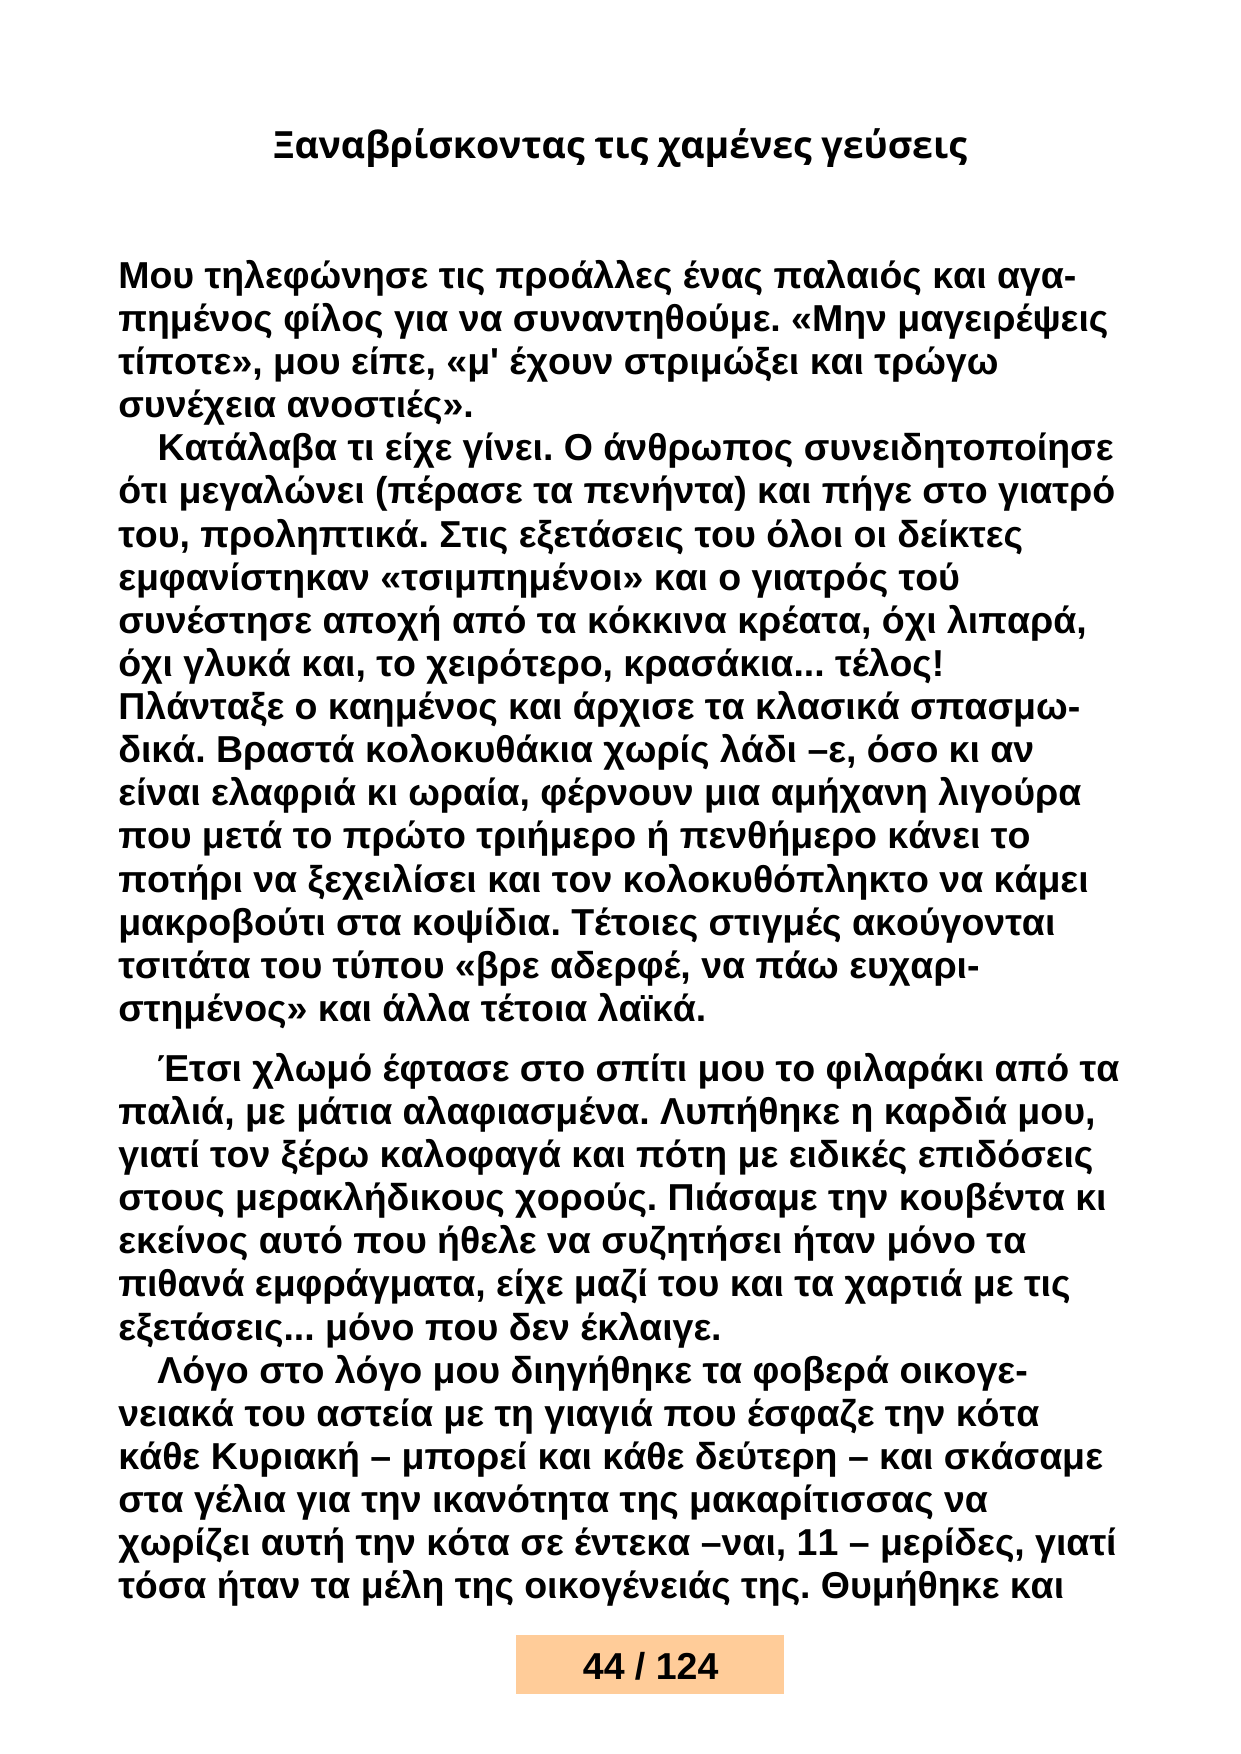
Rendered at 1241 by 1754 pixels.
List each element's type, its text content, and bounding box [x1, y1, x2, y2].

text Ξαναβρίσκοντας τις χαμένες γεύσεις [118, 118, 1122, 169]
text Κατάλαβα τι είχε γίνει. Ο άνθρωπος συνειδητοποίησε ότι μεγαλώνει (πέρασε τα πενήντα) και πήγε στο γιατρό του, προληπτικά. Στις εξετάσεις του όλοι οι δείκτες εμφανίστηκαν «τσιμπημένοι» και ο γιατρός τού συνέστησε αποχή από τα κόκκινα κρέατα, όχι λιπαρά, όχι γλυκά και, το χειρότερο, κρασάκια... τέλος! [118, 426, 1122, 684]
text Μου τηλεφώνησε τις προάλλες ένας παλαιός και αγα-πημένος φίλος για να συναντηθούμε. «Μην μαγειρέψεις τίποτε», μου είπε, «μ' έχουν στριμώξει και τρώγω συνέχεια ανοστιές». [118, 253, 1122, 426]
text Πλάνταξε ο καημένος και άρχισε τα κλασικά σπασμω-δικά. Βραστά κολοκυθάκια χωρίς λάδι –ε, όσο κι αν είναι ελαφριά κι ωραία, φέρνουν μια αμήχανη λιγούρα που μετά το πρώτο τριήμερο ή πενθήμερο κάνει το ποτήρι να ξεχειλίσει και τον κολοκυθόπληκτο να κάμει μακροβούτι στα κοψίδια. Τέτοιες στιγμές ακούγονται τσιτάτα του τύπου «βρε αδερφέ, να πάω ευχαρι-στημένος» και άλλα τέτοια λαϊκά. [118, 684, 1122, 1029]
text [118, 1348, 1122, 1607]
text Έτσι χλωμό έφτασε στο σπίτι μου το φιλαράκι από τα παλιά, με μάτια αλαφιασμένα. Λυπήθηκε η καρδιά μου, γιατί τον ξέρω καλοφαγά και πότη με ειδικές επιδόσεις στους μερακλήδικους χορούς. Πιάσαμε την κουβέντα κι εκείνος αυτό που ήθελε να συζητήσει ήταν μόνο τα πιθανά εμφράγματα, είχε μαζί του και τα χαρτιά με τις εξετάσεις... μόνο που δεν έκλαιγε. [118, 1046, 1122, 1348]
